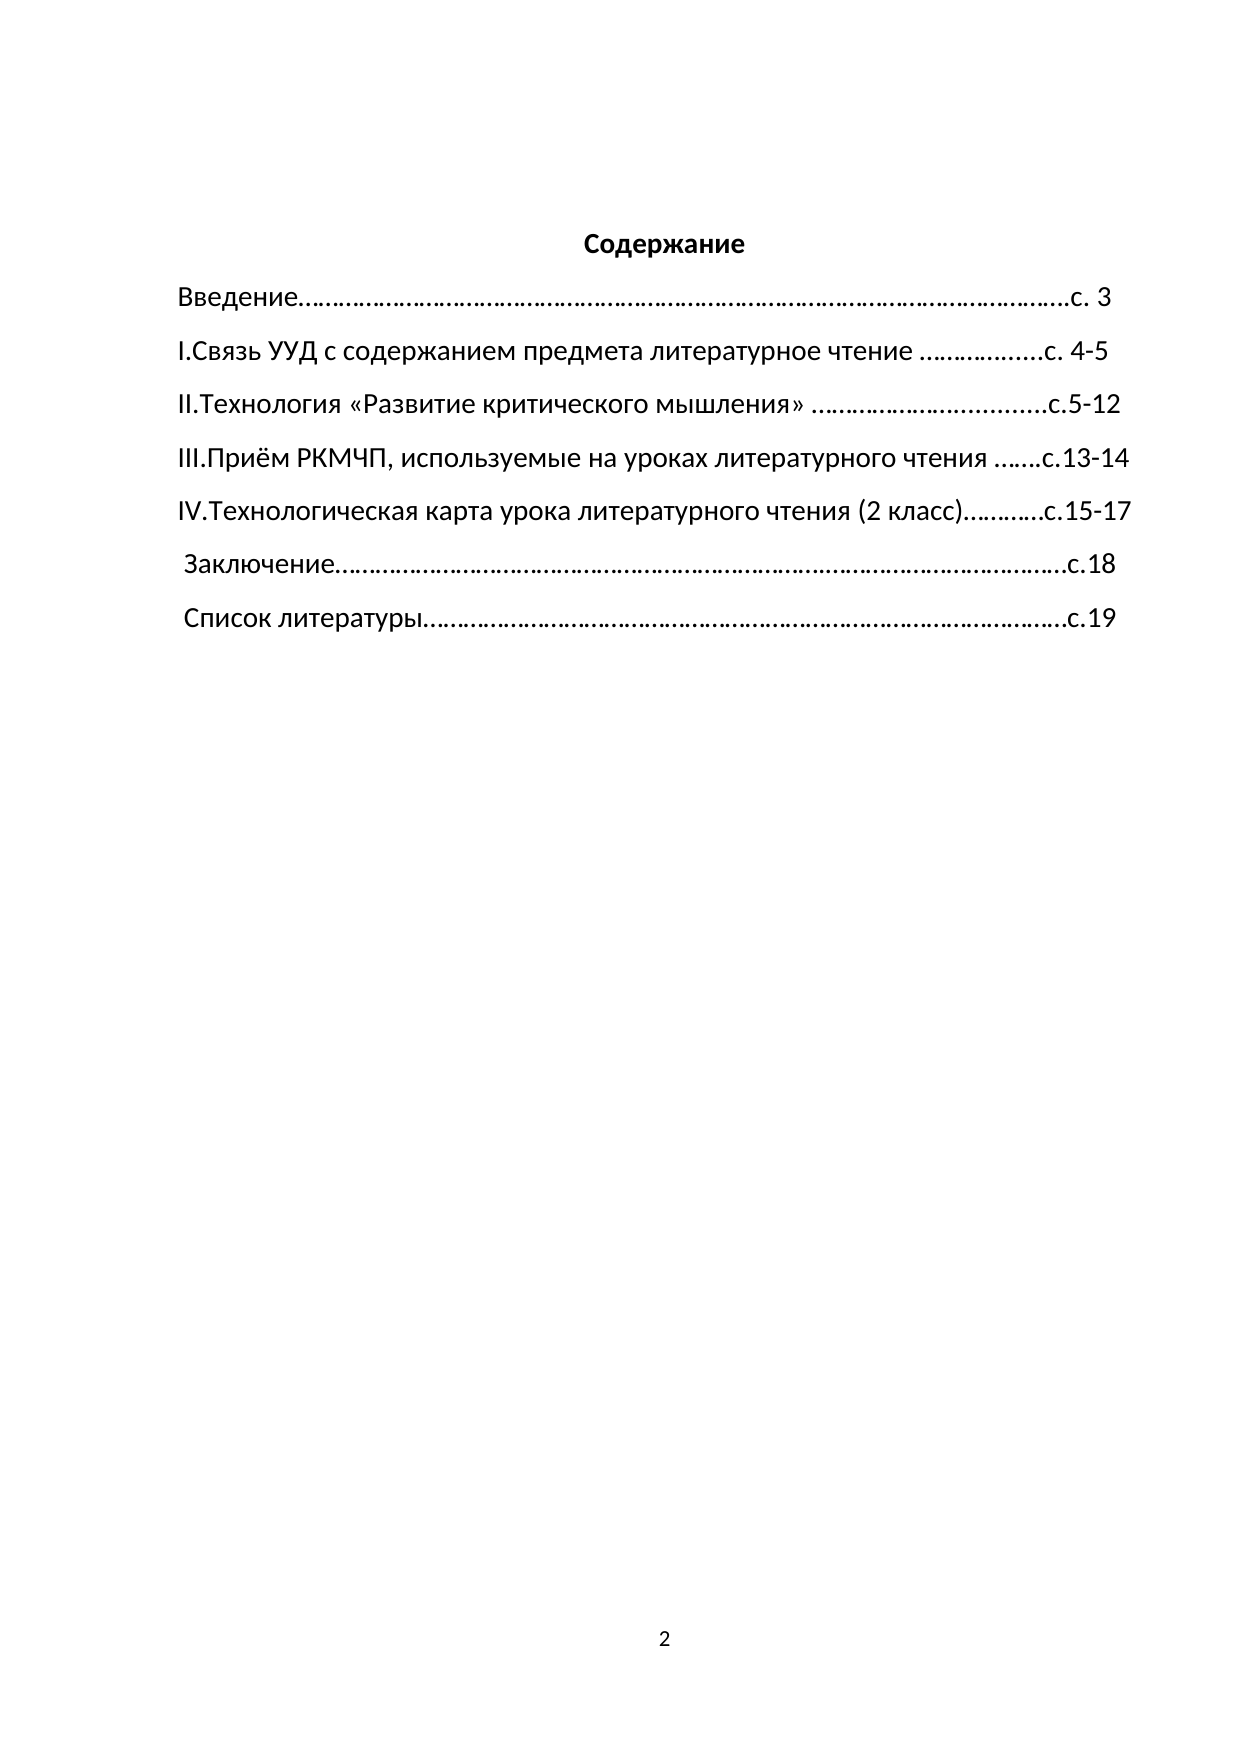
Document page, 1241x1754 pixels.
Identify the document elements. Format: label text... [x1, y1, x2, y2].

text Заключение……………………………………………………………….………………………………с.18 [177, 546, 1152, 581]
text I.Связь УУД с содержанием предмета литературное чтение …………......с. 4-5 [177, 332, 1152, 367]
text Список литературы……………………………………………………………………………………с.19 [177, 599, 1152, 635]
text Содержание [177, 225, 1152, 261]
text III.Приём РКМЧП, используемые на уроках литературного чтения …….с.13-14 [177, 439, 1152, 474]
text Введение…………………………………………………………………………………………………….с. 3 [177, 278, 1152, 314]
text II.Технология «Развитие критического мышления» ………………….............с.5-12 [177, 385, 1152, 421]
text IV.Технологическая карта урока литературного чтения (2 класс)…………с.15-17 [177, 492, 1152, 528]
